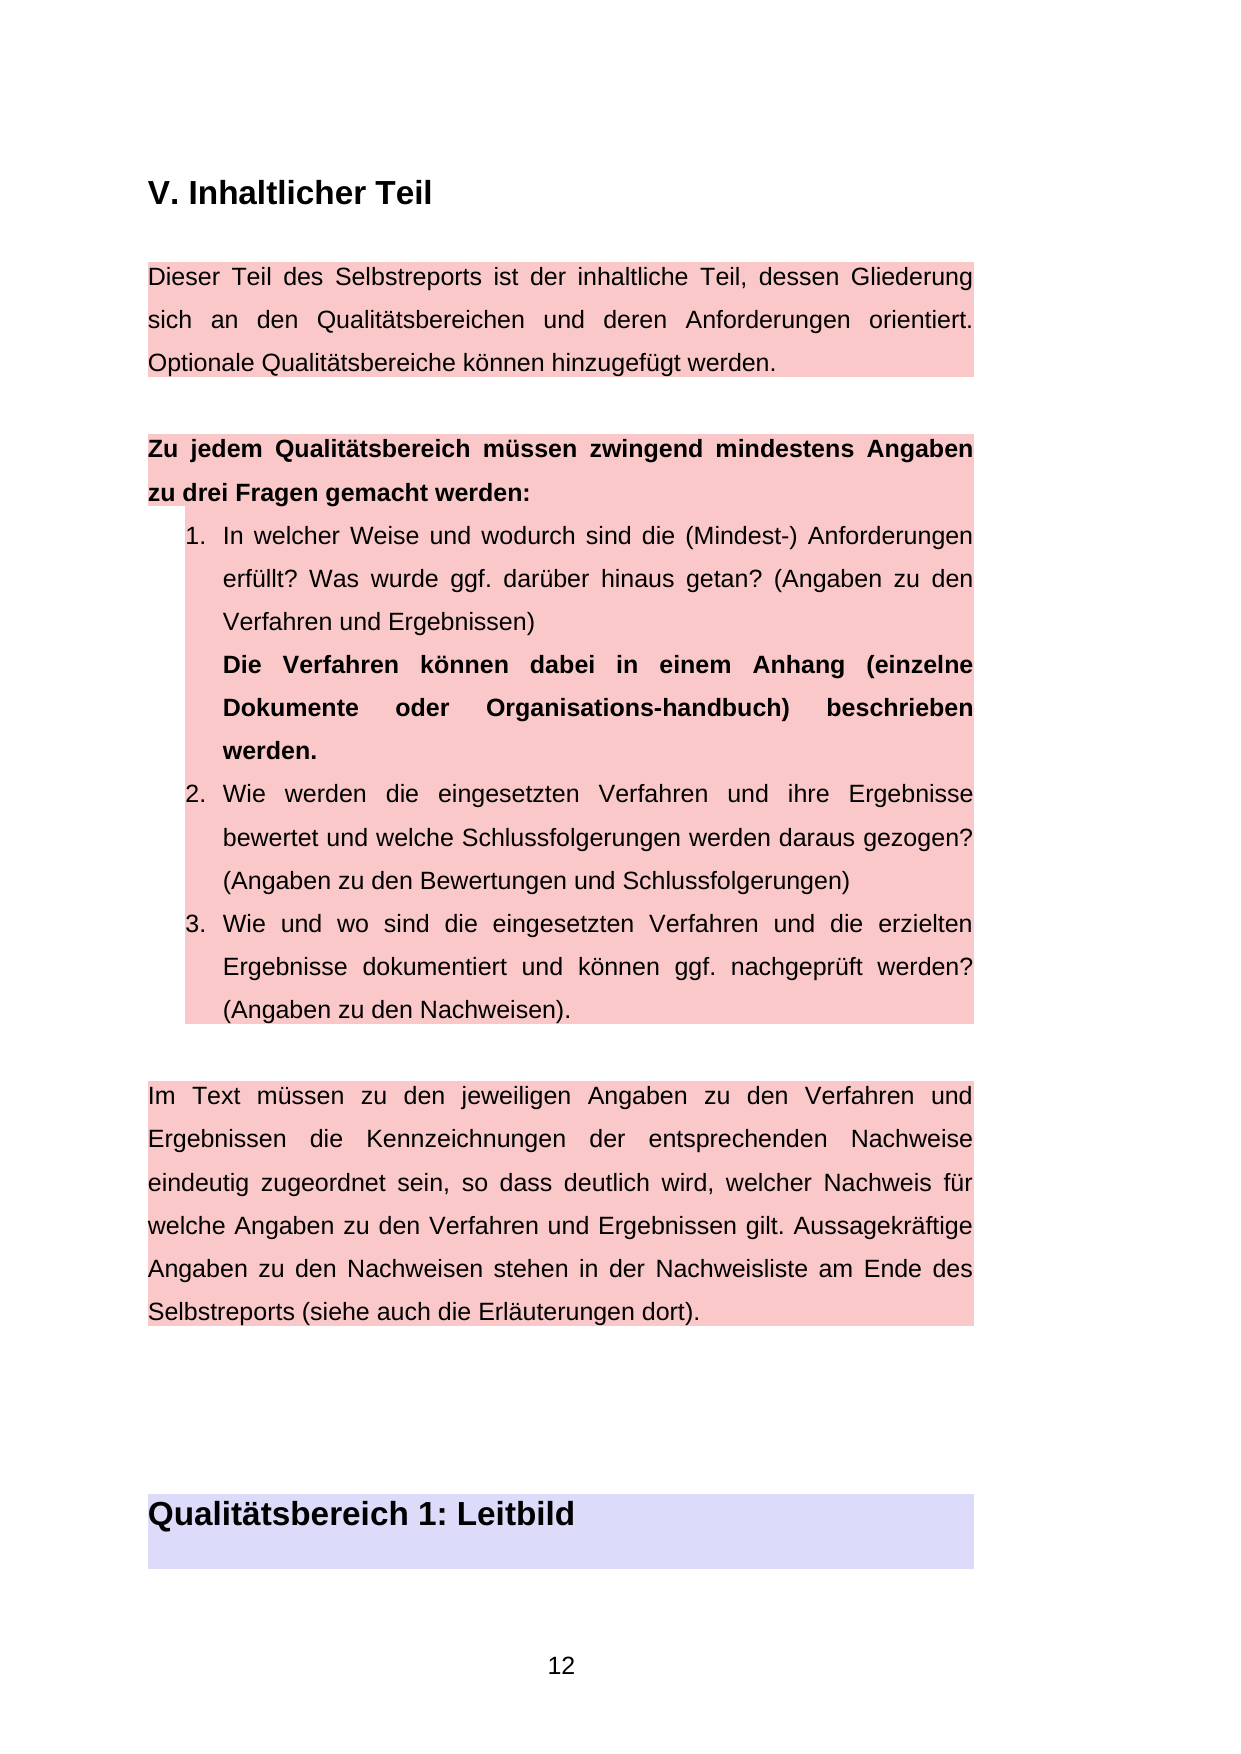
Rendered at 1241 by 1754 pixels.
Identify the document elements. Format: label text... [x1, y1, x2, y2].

list Wie und wo sind die eingesetzten Verfahren und die erzielten Ergebnisse dokumentiert und können ggf. nachgeprüft werden? (Angaben zu den Nachweisen). [185, 909, 974, 1024]
text Zu jedem Qualitätsbereich müssen zwingend mindestens Angaben zu drei Fragen gemacht werden: [148, 434, 974, 506]
text Dieser Teil des Selbstreports ist der inhaltliche Teil, dessen Gliederung sich an den Qualitätsbereichen und deren Anforderungen orientiert. Optionale Qualitätsbereiche können hinzugefügt werden. [148, 262, 974, 377]
list In welcher Weise und wodurch sind die (Mindest-) Anforderungen erfüllt? Was wurde ggf. darüber hinaus getan? (Angaben zu den Verfahren und Ergebnissen) Die Verfahren können dabei in einem Anhang (einzelne Dokumente oder Organisations-handbuch) beschrieben werden. [185, 521, 974, 765]
text Im Text müssen zu den jeweiligen Angaben zu den Verfahren und Ergebnissen die Kennzeichnungen der entsprechenden Nachweise eindeutig zugeordnet sein, so dass deutlich wird, welcher Nachweis für welche Angaben zu den Verfahren und Ergebnissen gilt. Aussagekräftige Angaben zu den Nachweisen stehen in der Nachweisliste am Ende des Selbstreports (siehe auch die Erläuterungen dort). [148, 1081, 974, 1326]
list Wie werden die eingesetzten Verfahren und ihre Ergebnisse bewertet und welche Schlussfolgerungen werden daraus gezogen? (Angaben zu den Bewertungen und Schlussfolgerungen) [185, 779, 974, 894]
